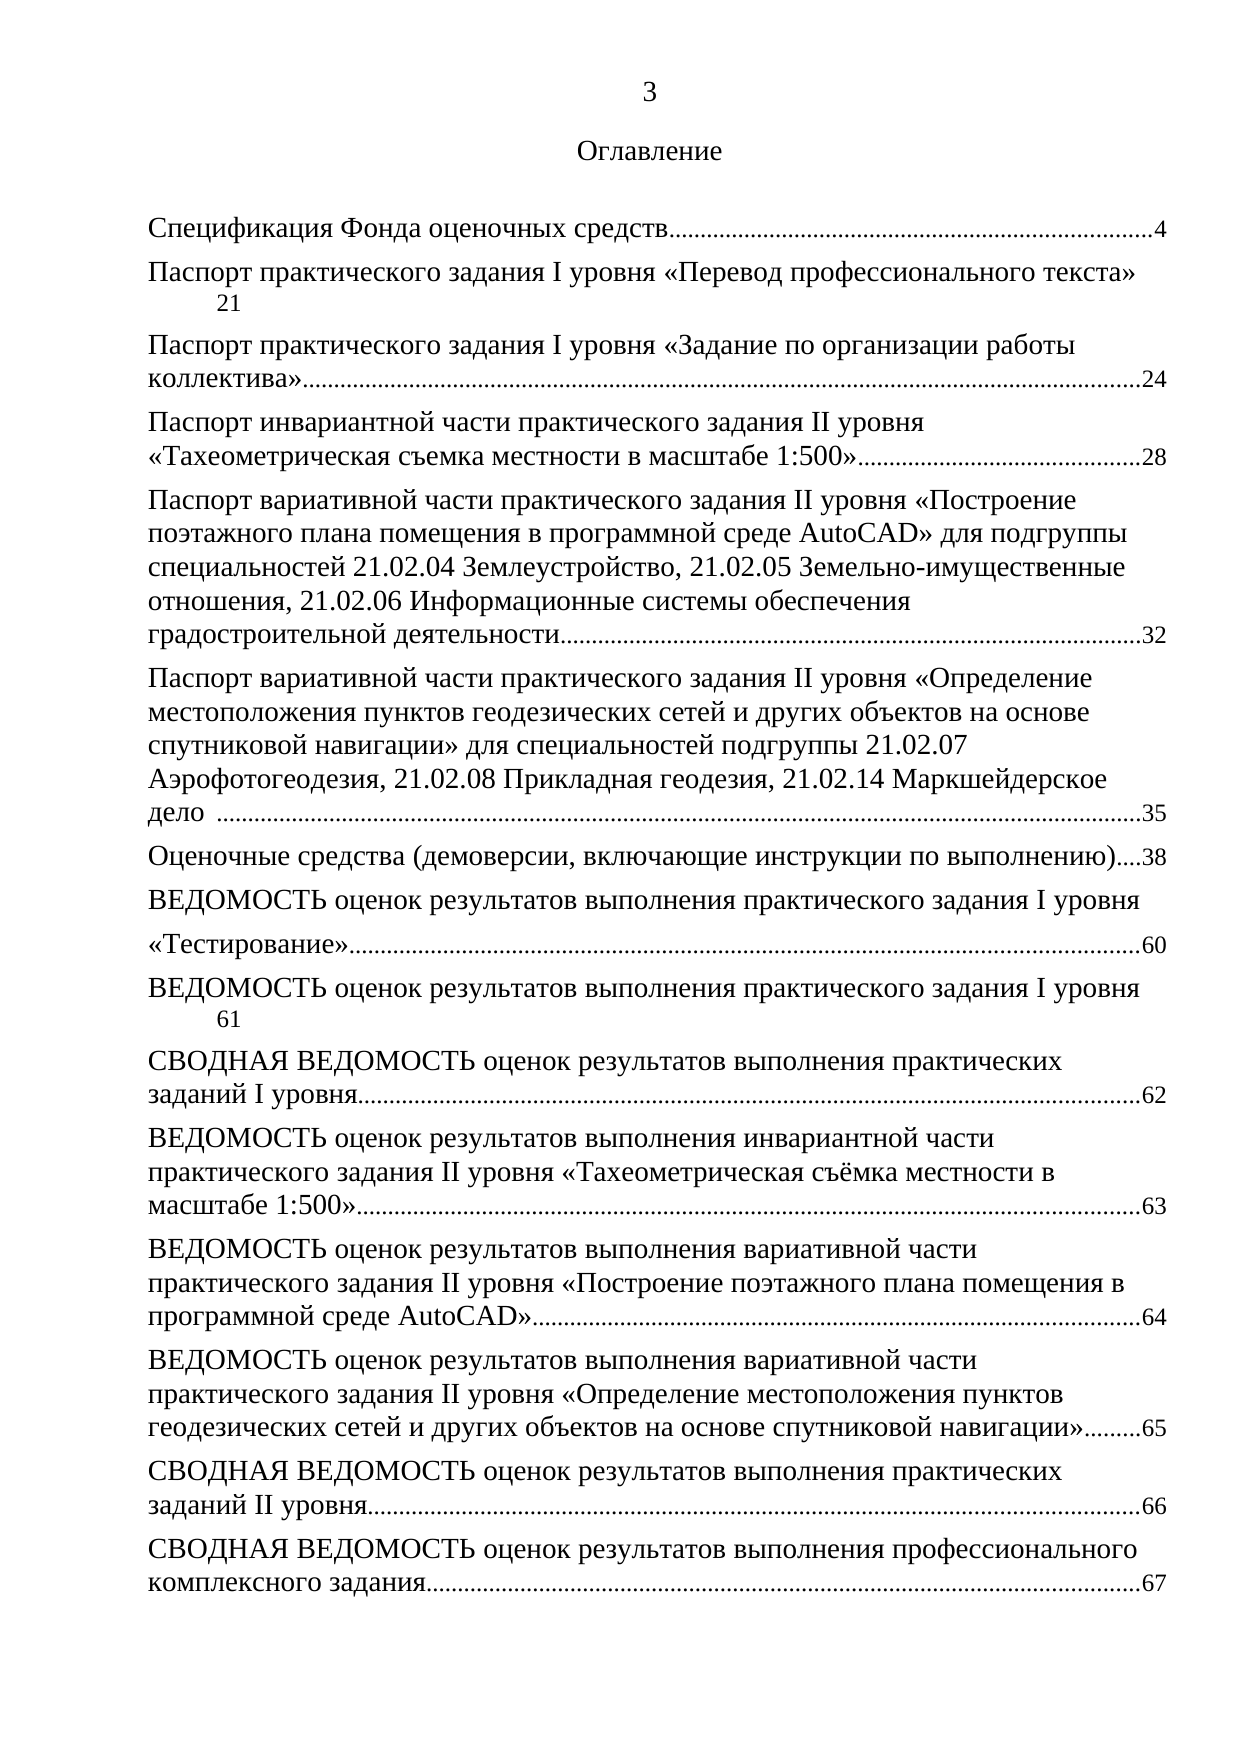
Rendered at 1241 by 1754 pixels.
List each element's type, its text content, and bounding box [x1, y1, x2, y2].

text Паспорт вариативной части практического задания II уровня «Построение поэтажного плана помещения в программной среде AutoCAD» для подгруппы специальностей 21.02.04 Землеустройство, 21.02.05 Земельно-имущественные отношения, 21.02.06 Информационные системы обеспечения градостроительной деятельности 32 [148, 482, 1152, 650]
text СВОДНАЯ ВЕДОМОСТЬ оценок результатов выполнения практических заданий I уровня 62 [148, 1043, 1152, 1110]
text ВЕДОМОСТЬ оценок результатов выполнения инвариантной части практического задания II уровня «Тахеометрическая съёмка местности в масштабе 1:500» 63 [148, 1120, 1152, 1221]
text ВЕДОМОСТЬ оценок результатов выполнения практического задания I уровня [148, 882, 1152, 916]
text Паспорт практического задания I уровня «Перевод профессионального текста» 21 [148, 254, 1152, 317]
text Оценочные средства (демоверсии, включающие инструкции по выполнению) 38 [148, 838, 1152, 872]
text «Тестирование» 60 [148, 926, 1152, 960]
text ВЕДОМОСТЬ оценок результатов выполнения вариативной части практического задания II уровня «Построение поэтажного плана помещения в программной среде AutoCAD» 64 [148, 1231, 1152, 1332]
text Паспорт инвариантной части практического задания II уровня «Тахеометрическая съемка местности в масштабе 1:500» 28 [148, 404, 1152, 472]
text Паспорт вариативной части практического задания II уровня «Определение местоположения пунктов геодезических сетей и других объектов на основе спутниковой навигации» для специальностей подгруппы 21.02.07 Аэрофотогеодезия, 21.02.08 Прикладная геодезия, 21.02.14 Маркшейдерское дело 35 [148, 660, 1152, 828]
text ВЕДОМОСТЬ оценок результатов выполнения практического задания I уровня 61 [148, 970, 1152, 1032]
text Оглавление [148, 133, 1152, 167]
text ВЕДОМОСТЬ оценок результатов выполнения вариативной части практического задания II уровня «Определение местоположения пунктов геодезических сетей и других объектов на основе спутниковой навигации» 65 [148, 1342, 1152, 1443]
text СВОДНАЯ ВЕДОМОСТЬ оценок результатов выполнения профессионального комплексного задания 67 [148, 1531, 1152, 1598]
text Спецификация Фонда оценочных средств 4 [148, 210, 1152, 244]
text СВОДНАЯ ВЕДОМОСТЬ оценок результатов выполнения практических заданий II уровня 66 [148, 1453, 1152, 1521]
text Паспорт практического задания I уровня «Задание по организации работы коллектива» 24 [148, 327, 1152, 394]
